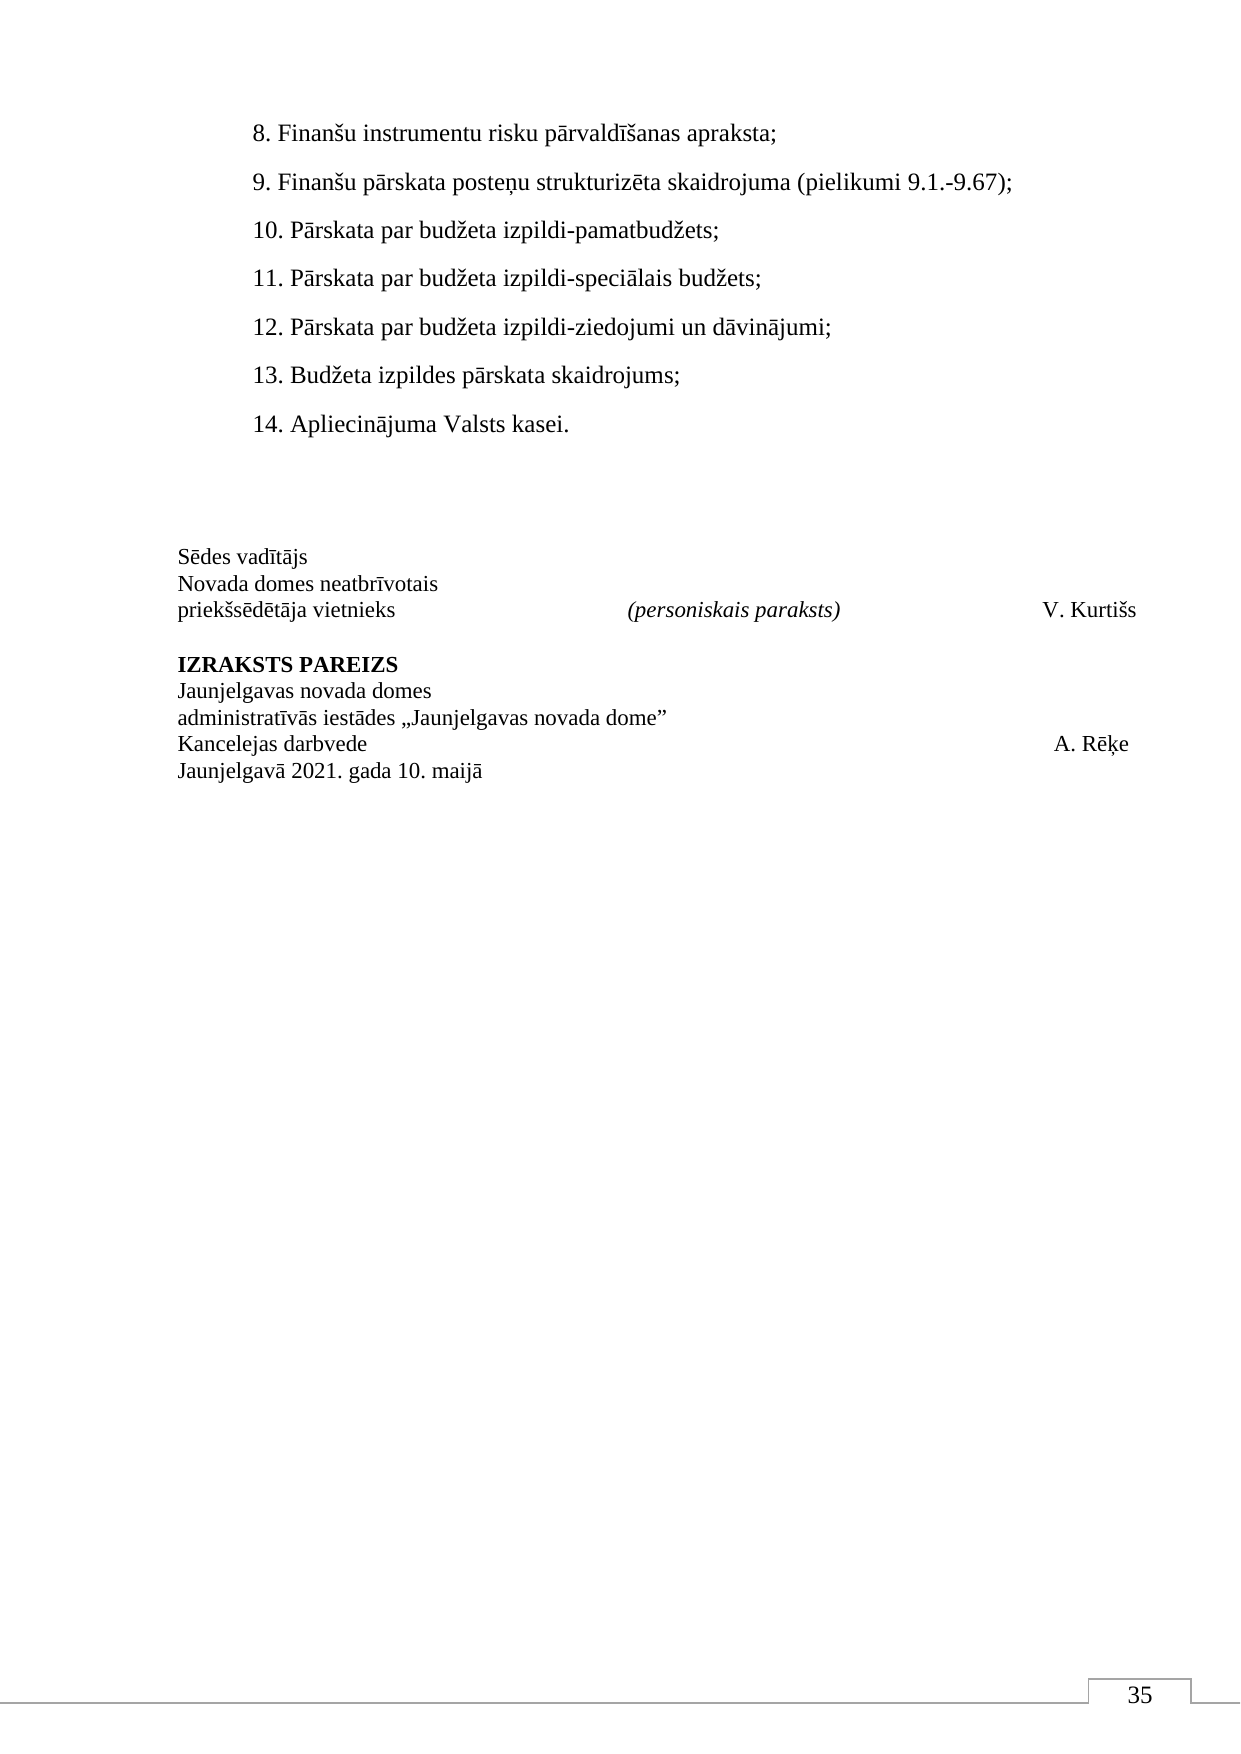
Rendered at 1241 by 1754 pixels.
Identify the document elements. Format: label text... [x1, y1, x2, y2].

text 10. Pārskata par budžeta izpildi-pamatbudžets; [177, 215, 1151, 244]
text 13. Budžeta izpildes pārskata skaidrojums; [177, 360, 1151, 389]
text 12. Pārskata par budžeta izpildi-ziedojumi un dāvinājumi; [177, 312, 1151, 341]
text Sēdes vadītājs [177, 543, 1152, 570]
text Kancelejas darbvede A. Rēķe [177, 730, 1152, 757]
text 9. Finanšu pārskata posteņu strukturizēta skaidrojuma (pielikumi 9.1.-9.67); [177, 167, 1151, 195]
text Jaunjelgavas novada domes [177, 678, 1152, 704]
text Novada domes neatbrīvotais [177, 570, 1152, 596]
text administratīvās iestādes „Jaunjelgavas novada dome” [177, 704, 1152, 730]
text 14. Apliecinājuma Valsts kasei. [177, 409, 1151, 437]
text 11. Pārskata par budžeta izpildi-speciālais budžets; [177, 263, 1151, 292]
text Jaunjelgavā 2021. gada 10. maijā [177, 757, 1152, 783]
text priekšsēdētāja vietnieks (personiskais paraksts) V. Kurtišs [177, 596, 1152, 622]
text IZRAKSTS PAREIZS [177, 651, 1152, 678]
text 8. Finanšu instrumentu risku pārvaldīšanas apraksta; [177, 118, 1151, 147]
